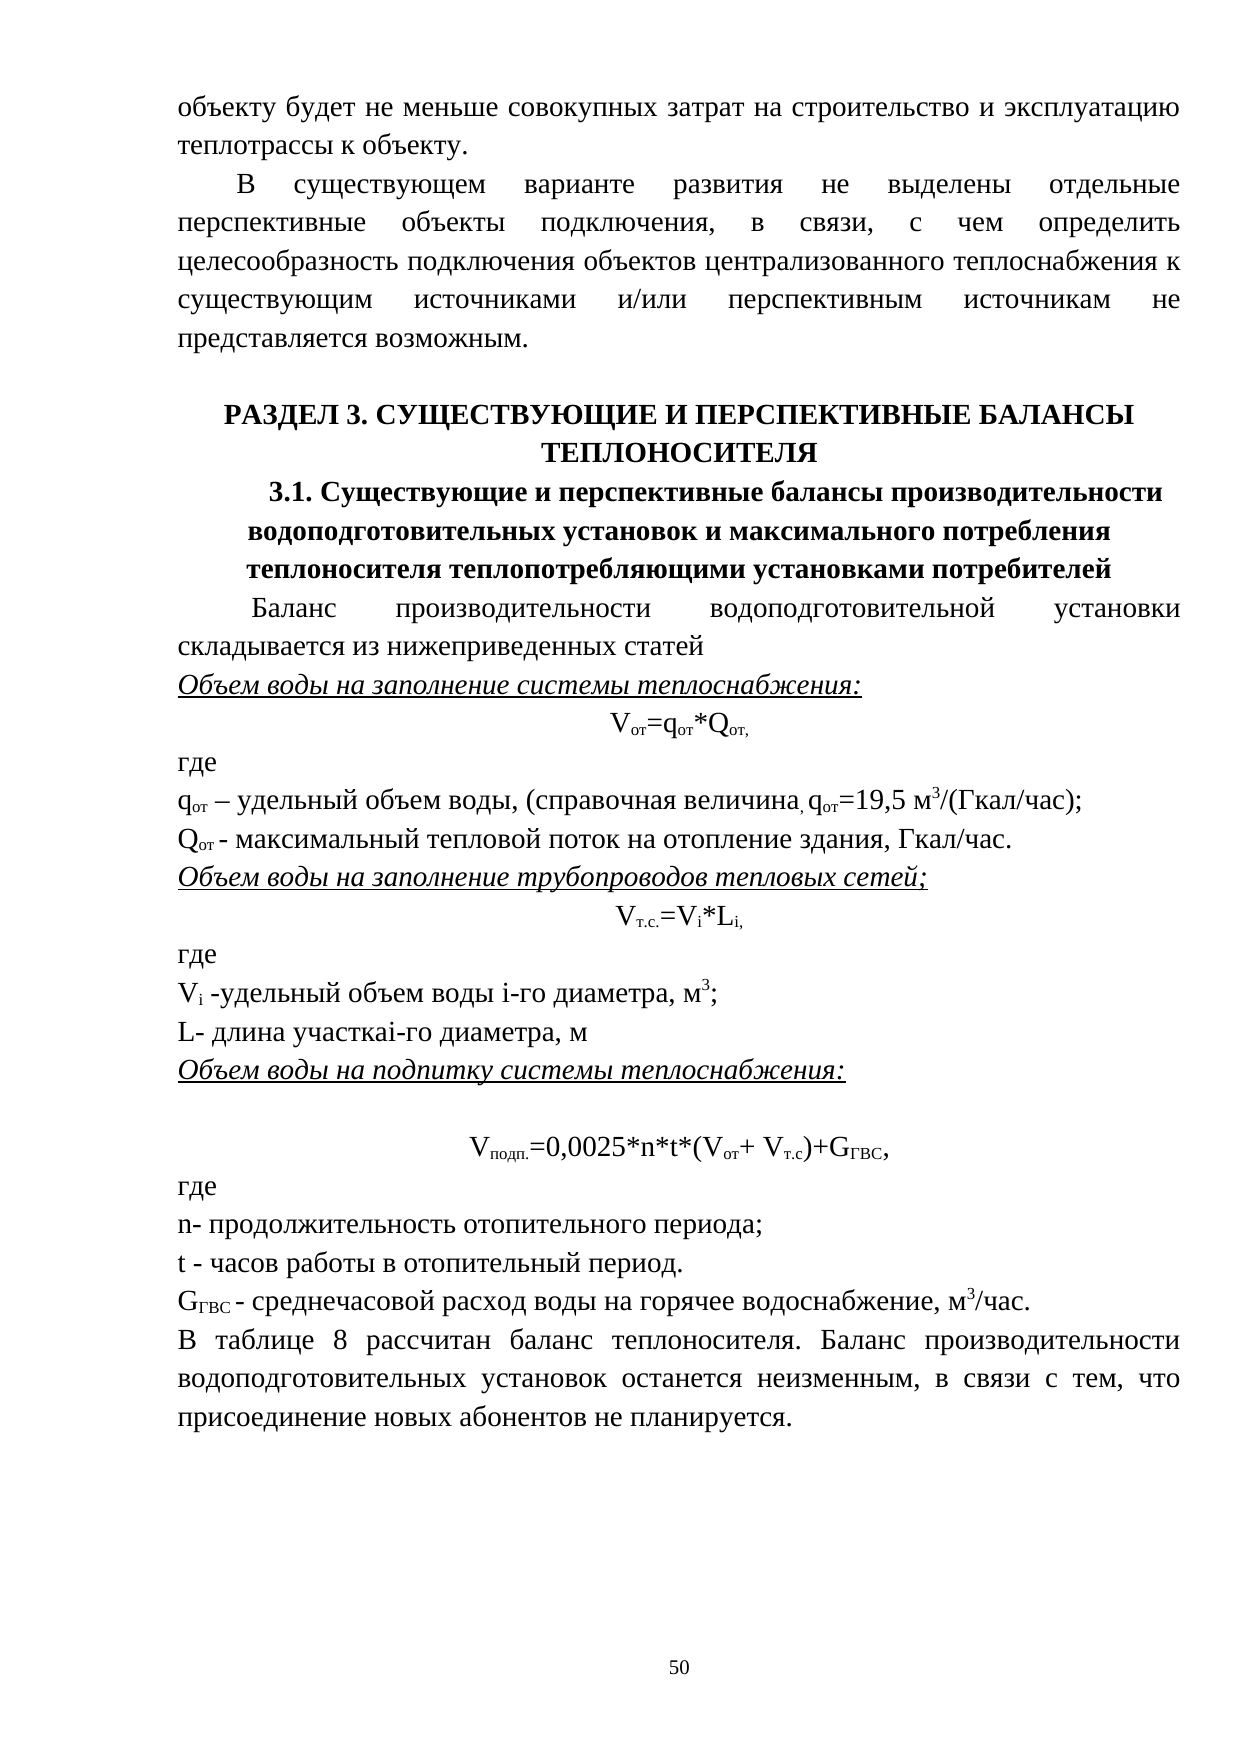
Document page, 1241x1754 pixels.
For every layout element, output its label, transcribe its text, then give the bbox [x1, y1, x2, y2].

text В таблице 8 рассчитан баланс теплоносителя. Баланс производительности водоподготовительных установок останется неизменным, в связи с тем, что присоединение новых абонентов не планируется. [177, 1322, 1181, 1433]
text где [177, 937, 1181, 970]
text Vi -удельный объем воды i-го диаметра, м3; [177, 975, 1181, 1009]
text где [177, 1168, 1181, 1201]
text Vподп.=0,0025*n*t*(Vот+ Vт.с)+GГВС, [177, 1129, 1181, 1163]
text Объем воды на заполнение трубопроводов тепловых сетей; [177, 859, 1181, 893]
text Vот=qот*Qот, [177, 705, 1181, 739]
text где [177, 744, 1181, 777]
text Qот - максимальный тепловой поток на отопление здания, Гкал/час. [177, 821, 1181, 854]
text Баланс производительности водоподготовительной установки складывается из нижеприведенных статей [177, 590, 1181, 662]
text L- длина участкаi-го диаметра, м [177, 1014, 1181, 1047]
text Объем воды на подпитку системы теплоснабжения: [177, 1052, 1181, 1086]
text n- продолжительность отопительного периода; [177, 1206, 1181, 1240]
text 3.1. Существующие и перспективные балансы производительности водоподготовительных установок и максимального потребления теплоносителя теплопотребляющими установками потребителей [177, 474, 1181, 585]
text Vт.с.=Vi*Li, [177, 898, 1181, 932]
text GГВС - среднечасовой расход воды на горячее водоснабжение, м3/час. [177, 1283, 1181, 1317]
text В существующем варианте развития не выделены отдельные перспективные объекты подключения, в связи, с чем определить целесообразность подключения объектов централизованного теплоснабжения к существующим источниками и/или перспективным источникам не представляется возможным. [177, 166, 1181, 353]
text t - часов работы в отопительный период. [177, 1245, 1181, 1278]
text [177, 89, 1181, 161]
text qот – удельный объем воды, (справочная величина, qот=19,5 м3/(Гкал/час); [177, 782, 1181, 816]
text Объем воды на заполнение системы теплоснабжения: [177, 667, 1181, 700]
text РАЗДЕЛ 3. СУЩЕСТВУЮЩИЕ И ПЕРСПЕКТИВНЫЕ БАЛАНСЫ ТЕПЛОНОСИТЕЛЯ [177, 397, 1181, 469]
